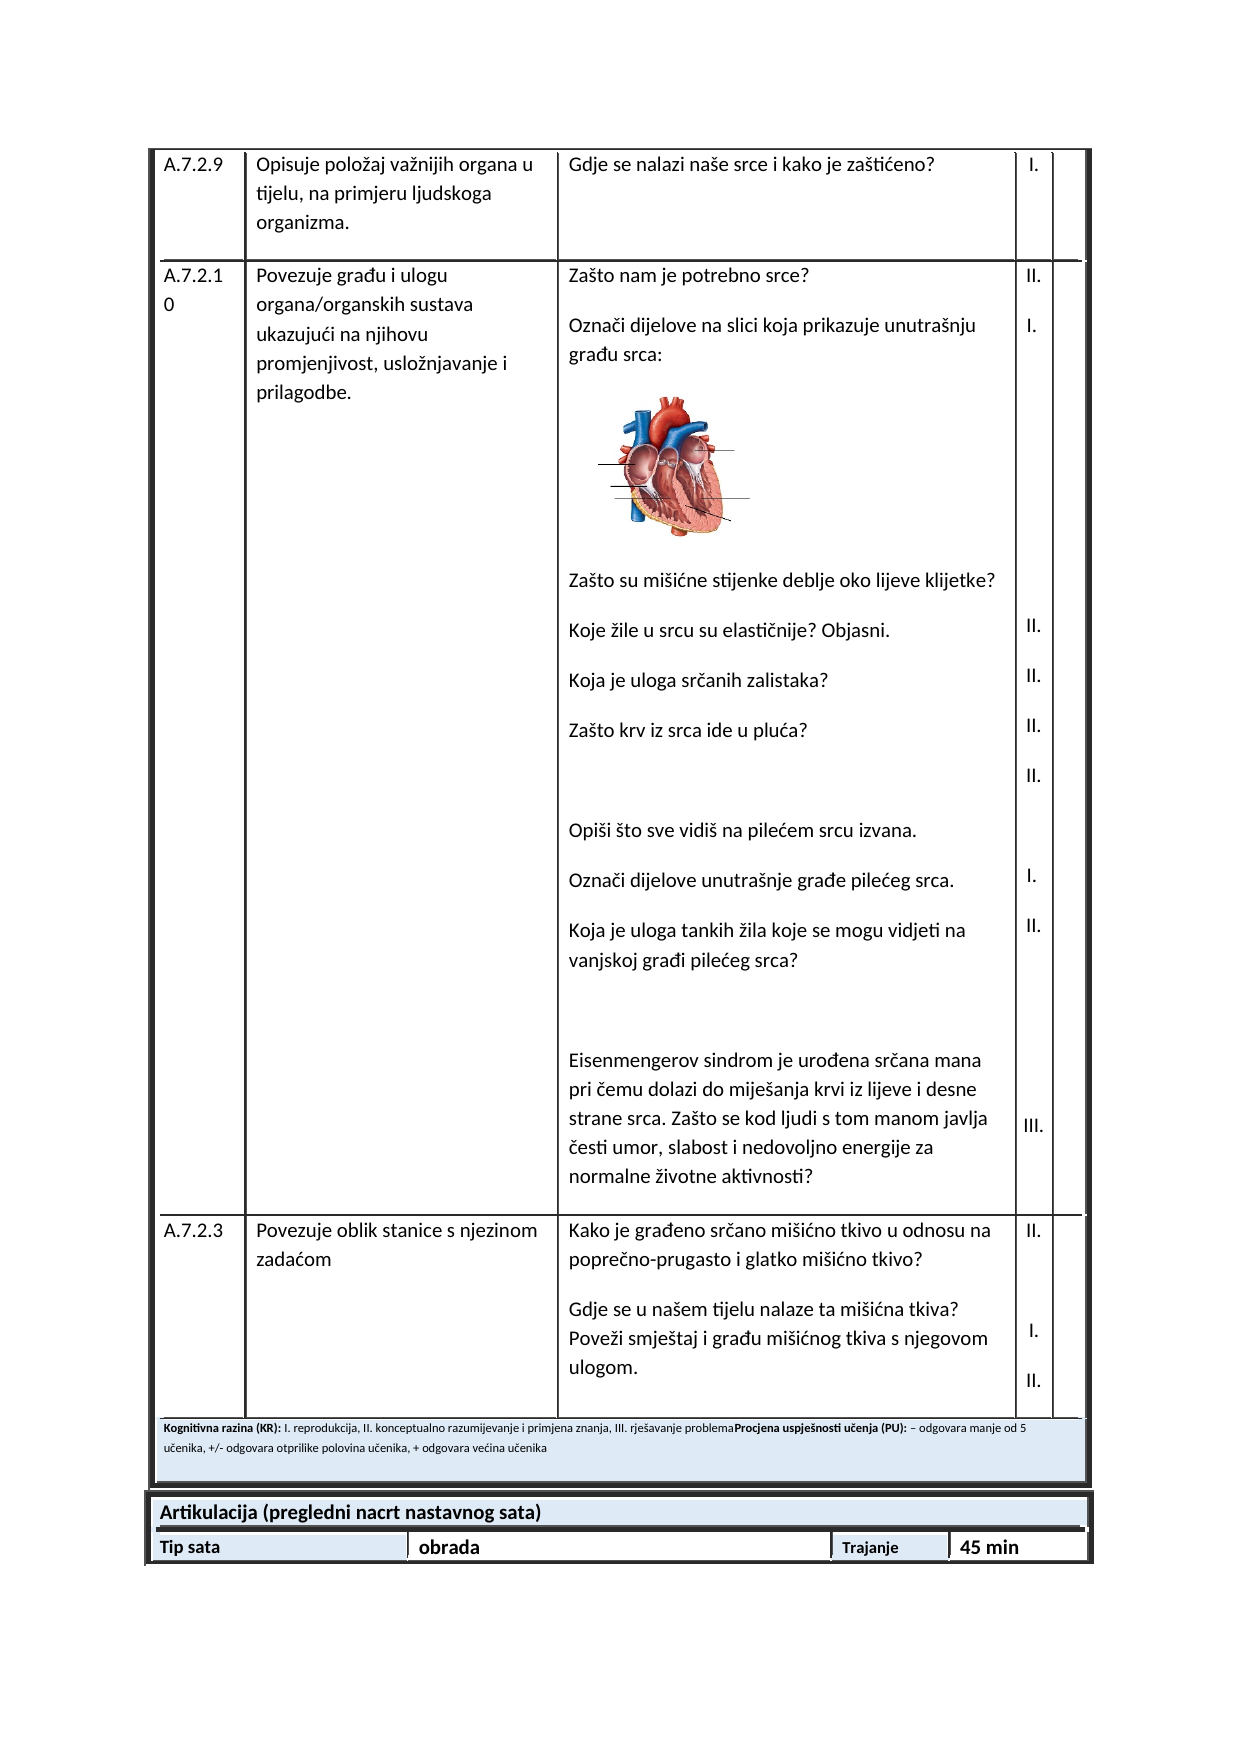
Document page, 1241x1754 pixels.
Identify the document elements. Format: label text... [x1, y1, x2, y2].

table_cell obrada [407, 1535, 831, 1560]
table_cell Trajanje [831, 1535, 949, 1560]
table_cell A.7.2.10 [155, 259, 243, 1213]
table_cell Kako je građeno srčano mišićno tkivo u odnosu na poprečno-prugasto i glatko mišićno tkivo? Gdje se u našem tijelu nalaze ta mišićna tkiva? Poveži smještaj i građu mišićnog tkiva s njegovom ulogom. [559, 1217, 1014, 1417]
table_cell [1054, 259, 1087, 1213]
table_cell A.7.2.9 [157, 150, 245, 259]
table_cell 45 min [949, 1525, 1089, 1560]
table_cell I. [1015, 150, 1052, 259]
table_cell Zašto nam je potrebno srce? Označi dijelove na slici koja prikazuje unutrašnju građu srca: Zašto su mišićne stijenke deblje oko lijeve klijetke? Koje žile u srcu su elastičnije? Objasni. Koja je uloga srčanih zalistaka? Zašto krv iz srca ide u pluća? Opiši što sve vidiš na pilećem srcu izvana. Označi dijelove unutrašnje građe pilećeg srca. Koja je uloga tankih žila koje se mogu vidjeti na vanjskoj građi pilećeg srca? Eisenmengerov sindrom je urođena srčana mana pri čemu dolazi do miješanja krvi iz lijeve i desne strane srca. Zašto se kod ljudi s tom manom javlja česti umor, slabost i nedovoljno energije za normalne životne aktivnosti? [559, 263, 1014, 1213]
table_cell [1054, 1214, 1087, 1417]
table_cell Opisuje položaj važnijih organa u tijelu, na primjeru ljudskoga organizma. [246, 151, 557, 259]
table_header Artikulacija (pregledni nacrt nastavnog sata) [153, 1500, 1087, 1525]
table_cell Gdje se nalazi naše srce i kako je zaštićeno? [558, 150, 1015, 259]
table_cell Tip sata [151, 1525, 407, 1560]
table_cell A.7.2.3 [155, 1214, 243, 1417]
table_cell Kognitivna razina (KR): I. reprodukcija, II. konceptualno razumijevanje i primjena znanja, III. rješavanje problemaProcjena uspješnosti učenja (PU): – odgovara manje od 5 učenika, +/- odgovara otprilike polovina učenika, + odgovara većina učenika [155, 1417, 1087, 1481]
table_cell Povezuje oblik stanice s njezinom zadaćom [247, 1217, 556, 1417]
picture [568, 391, 772, 543]
table_cell [1053, 151, 1085, 259]
table_cell II. I. II. [1017, 1217, 1051, 1417]
table_cell Povezuje građu i ulogu organa/organskih sustava ukazujući na njihovu promjenjivost, usložnjavanje i prilagodbe. [247, 263, 556, 1213]
table_cell II. I. II. II. II. II. I. II. III. [1017, 263, 1051, 1213]
